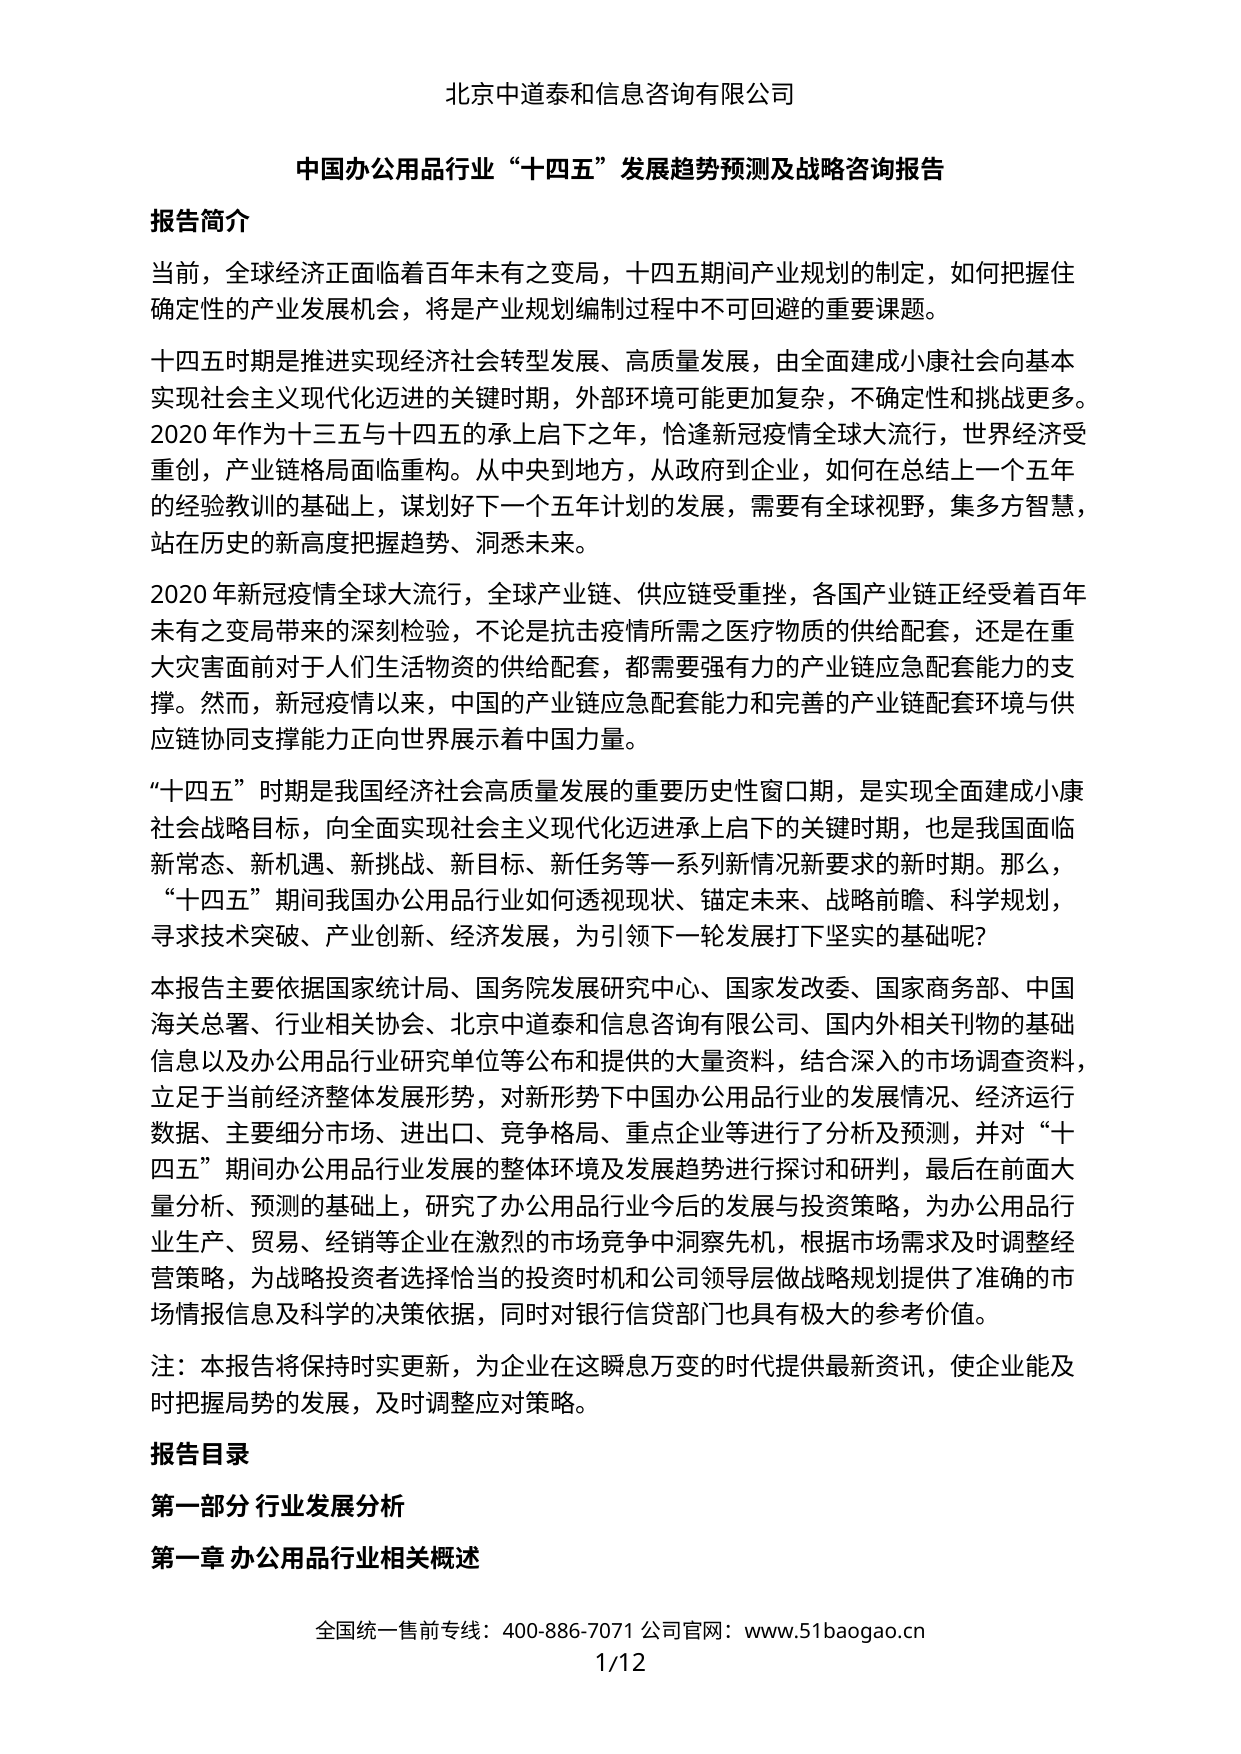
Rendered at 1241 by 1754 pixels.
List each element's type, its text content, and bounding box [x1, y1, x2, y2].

text 报告目录 [150, 1435, 1090, 1471]
text 第一章 办公用品行业相关概述 [150, 1539, 1090, 1575]
text 十四五时期是推进实现经济社会转型发展、高质量发展，由全面建成小康社会向基本实现社会主义现代化迈进的关键时期，外部环境可能更加复杂，不确定性和挑战更多。2020年作为十三五与十四五的承上启下之年，恰逢新冠疫情全球大流行，世界经济受重创，产业链格局面临重构。从中央到地方，从政府到企业，如何在总结上一个五年的经验教训的基础上，谋划好下一个五年计划的发展，需要有全球视野，集多方智慧，站在历史的新高度把握趋势、洞悉未来。 [150, 342, 1090, 559]
text 中国办公用品行业“十四五”发展趋势预测及战略咨询报告 [150, 150, 1090, 186]
text 本报告主要依据国家统计局、国务院发展研究中心、国家发改委、国家商务部、中国海关总署、行业相关协会、北京中道泰和信息咨询有限公司、国内外相关刊物的基础信息以及办公用品行业研究单位等公布和提供的大量资料，结合深入的市场调查资料，立足于当前经济整体发展形势，对新形势下中国办公用品行业的发展情况、经济运行数据、主要细分市场、进出口、竞争格局、重点企业等进行了分析及预测，并对“十四五”期间办公用品行业发展的整体环境及发展趋势进行探讨和研判，最后在前面大量分析、预测的基础上，研究了办公用品行业今后的发展与投资策略，为办公用品行业生产、贸易、经销等企业在激烈的市场竞争中洞察先机，根据市场需求及时调整经营策略，为战略投资者选择恰当的投资时机和公司领导层做战略规划提供了准确的市场情报信息及科学的决策依据，同时对银行信贷部门也具有极大的参考价值。 [150, 969, 1090, 1331]
text 注：本报告将保持时实更新，为企业在这瞬息万变的时代提供最新资讯，使企业能及时把握局势的发展，及时调整应对策略。 [150, 1347, 1090, 1419]
text 2020年新冠疫情全球大流行，全球产业链、供应链受重挫，各国产业链正经受着百年未有之变局带来的深刻检验，不论是抗击疫情所需之医疗物质的供给配套，还是在重大灾害面前对于人们生活物资的供给配套，都需要强有力的产业链应急配套能力的支撑。然而，新冠疫情以来，中国的产业链应急配套能力和完善的产业链配套环境与供应链协同支撑能力正向世界展示着中国力量。 [150, 575, 1090, 756]
text 第一部分 行业发展分析 [150, 1487, 1090, 1523]
text “十四五”时期是我国经济社会高质量发展的重要历史性窗口期，是实现全面建成小康社会战略目标，向全面实现社会主义现代化迈进承上启下的关键时期，也是我国面临新常态、新机遇、新挑战、新目标、新任务等一系列新情况新要求的新时期。那么，“十四五”期间我国办公用品行业如何透视现状、锚定未来、战略前瞻、科学规划，寻求技术突破、产业创新、经济发展，为引领下一轮发展打下坚实的基础呢? [150, 772, 1090, 953]
text 当前，全球经济正面临着百年未有之变局，十四五期间产业规划的制定，如何把握住确定性的产业发展机会，将是产业规划编制过程中不可回避的重要课题。 [150, 254, 1090, 326]
text 报告简介 [150, 202, 1090, 238]
